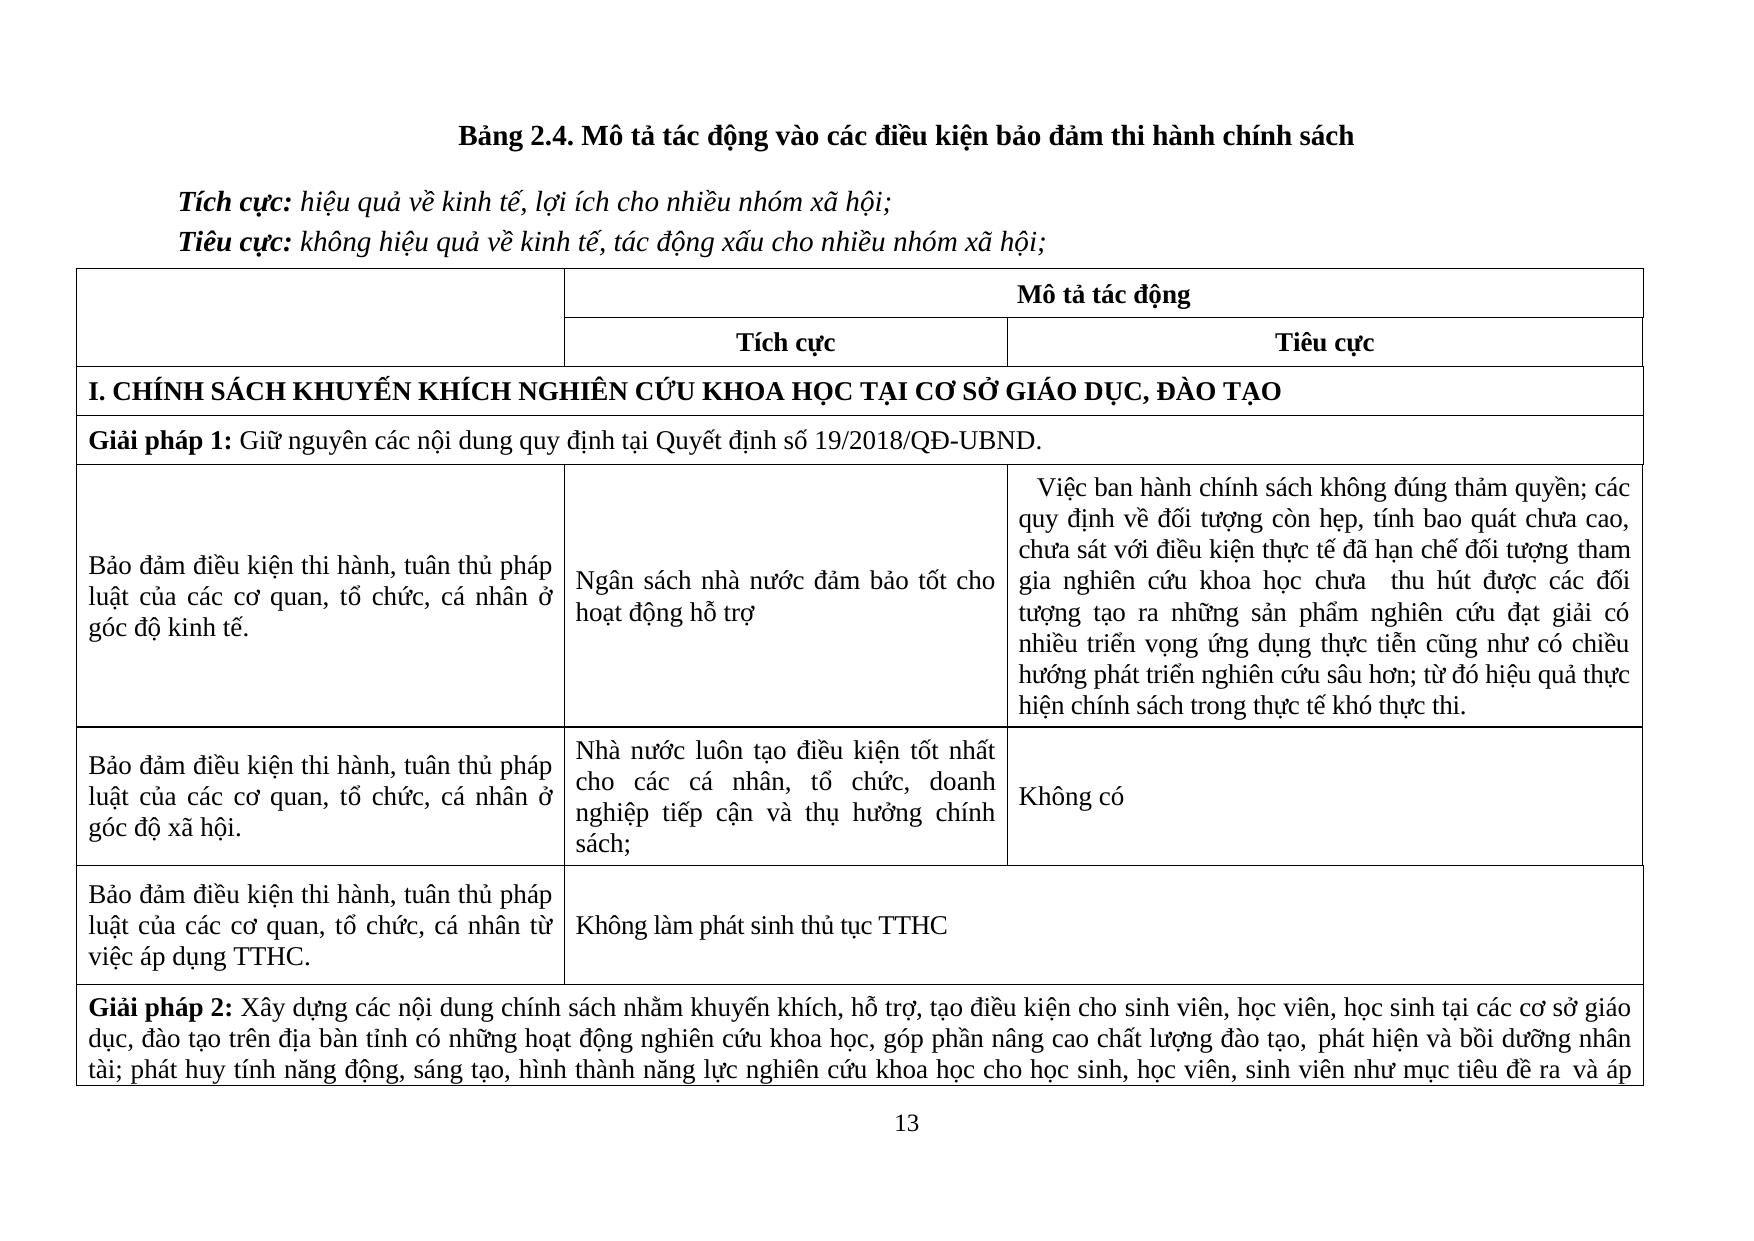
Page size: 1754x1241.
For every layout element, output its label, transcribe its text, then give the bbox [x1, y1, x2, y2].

table_cell I. CHÍNH SÁCH KHUYẾN KHÍCH NGHIÊN CỨU KHOA HỌC TẠI CƠ SỞ GIÁO DỤC, ĐÀO TẠO [77, 367, 1643, 415]
text Bảng 2.4. Mô tả tác động vào các điều kiện bảo đảm thi hành chính sách [177, 118, 1636, 152]
table_cell Nhà nước luôn tạo điều kiện tốt nhất cho các cá nhân, tổ chức, doanh nghiệp tiếp cận và thụ hưởng chính sách; [565, 728, 1007, 864]
table_cell Giải pháp 1: Giữ nguyên các nội dung quy định tại Quyết định số 19/2018/QĐ-UBND. [77, 416, 1643, 464]
table_cell Bảo đảm điều kiện thi hành, tuân thủ pháp luật của các cơ quan, tổ chức, cá nhân từ việc áp dụng TTHC. [77, 866, 564, 984]
table_cell Ngân sách nhà nước đảm bảo tốt cho hoạt động hỗ trợ [565, 465, 1007, 726]
table_header [77, 269, 564, 366]
text Tiêu cực: không hiệu quả về kinh tế, tác động xấu cho nhiều nhóm xã hội; [177, 224, 1636, 257]
table_cell Bảo đảm điều kiện thi hành, tuân thủ pháp luật của các cơ quan, tổ chức, cá nhân ở góc độ kinh tế. [77, 465, 564, 726]
table_cell Tích cực [565, 318, 1007, 366]
table_cell Tiêu cực [1008, 318, 1642, 366]
table_cell Không làm phát sinh thủ tục TTHC [565, 866, 1643, 984]
table_cell Bảo đảm điều kiện thi hành, tuân thủ pháp luật của các cơ quan, tổ chức, cá nhân ở góc độ xã hội. [77, 728, 564, 864]
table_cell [77, 985, 1643, 1085]
table_cell Việc ban hành chính sách không đúng thảm quyền; các quy định về đối tượng còn hẹp, tính bao quát chưa cao, chưa sát với điều kiện thực tế đã hạn chế đối tượng tham gia nghiên cứu khoa học chưa thu hút được các đối tượng tạo ra những sản phẩm nghiên cứu đạt giải có nhiều triển vọng ứng dụng thực tiễn cũng như có chiều hướng phát triển nghiên cứu sâu hơn; từ đó hiệu quả thực hiện chính sách trong thực tế khó thực thi. [1008, 465, 1642, 726]
table_header Mô tả tác động [565, 269, 1643, 317]
table_cell Không có [1008, 728, 1642, 864]
text Tích cực: hiệu quả về kinh tế, lợi ích cho nhiều nhóm xã hội; [177, 184, 1636, 217]
